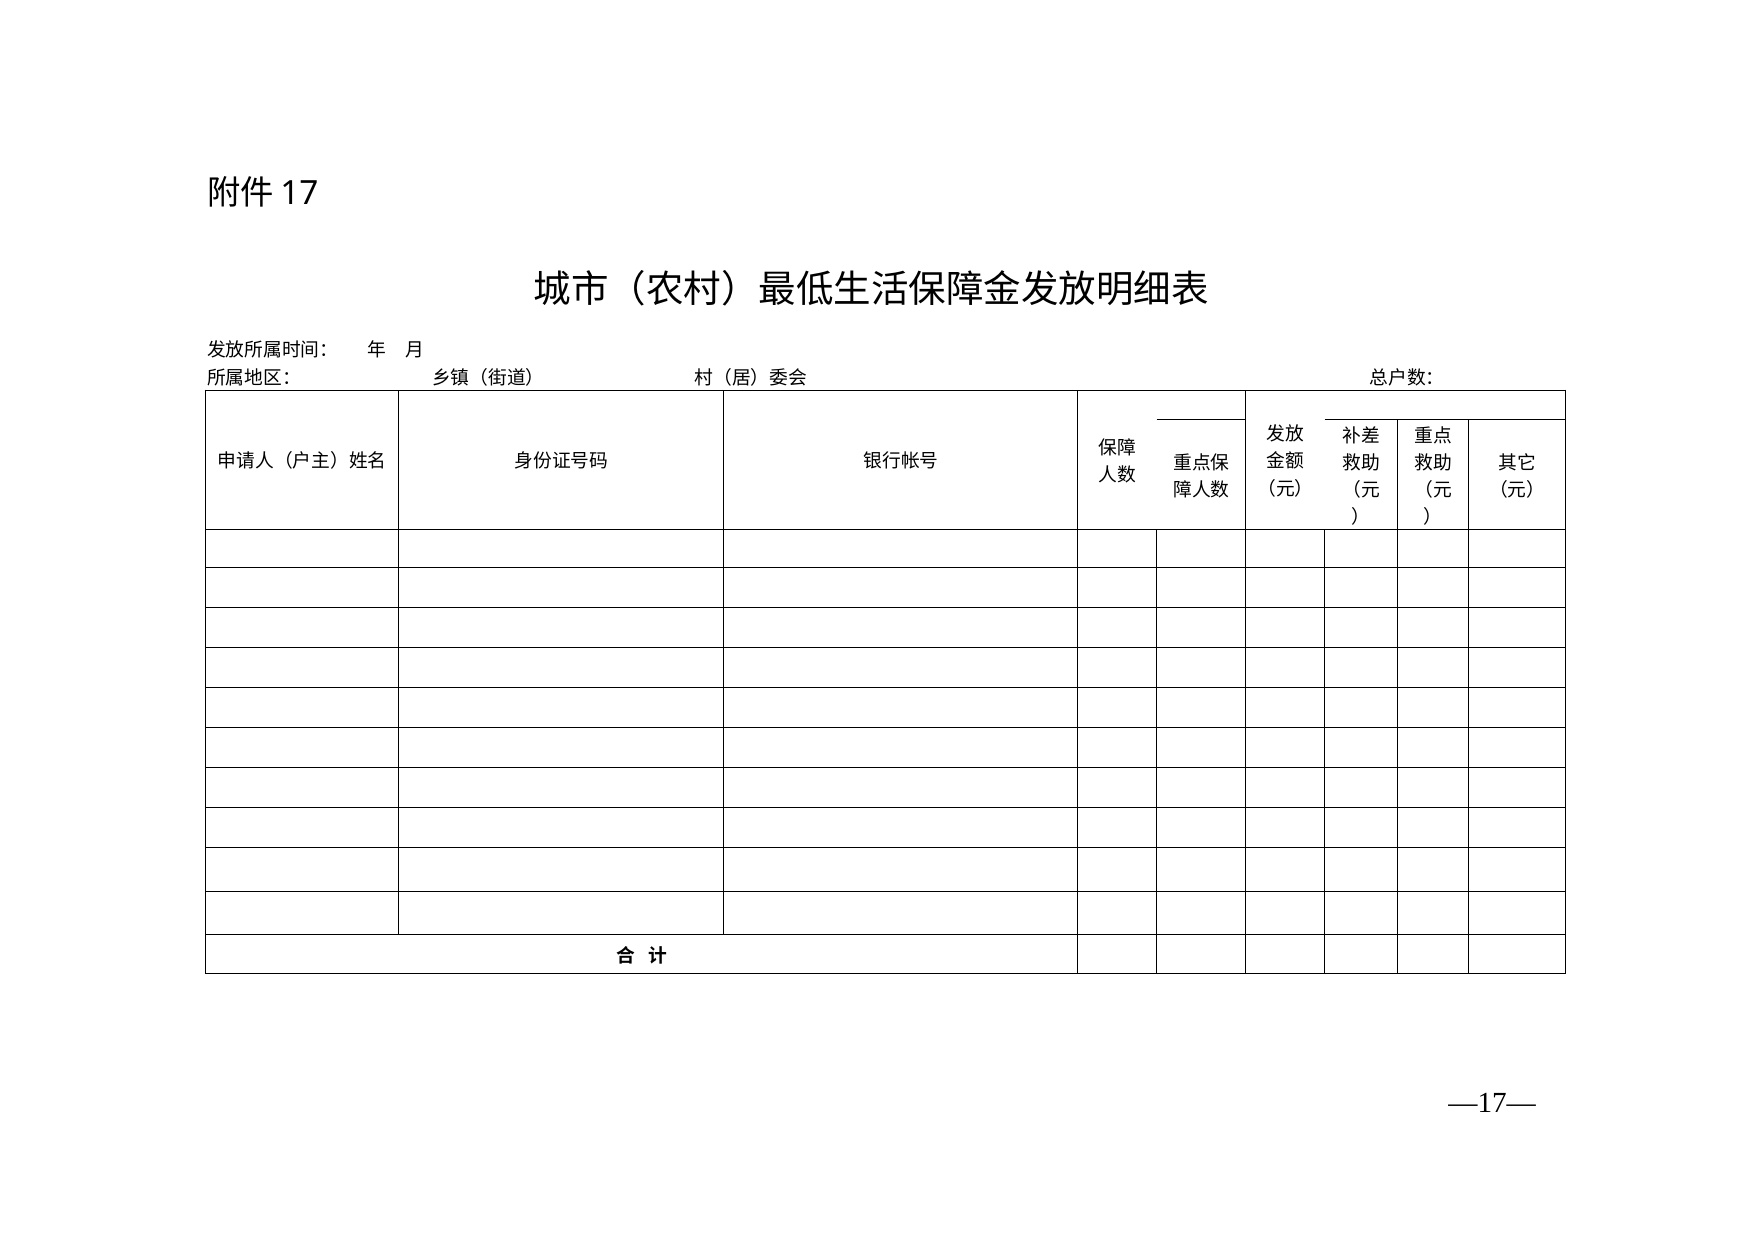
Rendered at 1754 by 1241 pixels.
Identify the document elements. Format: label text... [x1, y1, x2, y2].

table_cell [399, 568, 723, 607]
table_cell [724, 648, 1077, 687]
table_cell [399, 892, 723, 934]
table_cell [1325, 728, 1397, 767]
table_cell [1246, 808, 1324, 847]
table_cell [1157, 648, 1245, 687]
table_cell [1246, 728, 1324, 767]
table_cell [399, 768, 723, 807]
table_cell [1157, 688, 1245, 727]
table_cell [724, 568, 1077, 607]
table_cell [1078, 848, 1156, 891]
table_cell [1398, 530, 1468, 567]
table_cell [1469, 688, 1565, 727]
table_cell [1246, 688, 1324, 727]
table_cell [206, 568, 398, 607]
table_cell [206, 688, 398, 727]
text 城市（农村）最低生活保障金发放明细表 [207, 259, 1535, 313]
table_cell [1469, 728, 1565, 767]
text 所属地区： 乡镇（街道） 村（居）委会 总户数： [207, 362, 1535, 389]
table_cell [1398, 768, 1468, 807]
table_cell [1325, 768, 1397, 807]
table_cell [206, 808, 398, 847]
table_cell [399, 530, 723, 567]
table_cell [724, 530, 1077, 567]
table_cell [1157, 935, 1245, 972]
table_cell [1246, 608, 1324, 647]
table_cell [399, 728, 723, 767]
table_cell [1157, 892, 1245, 934]
table_cell [1325, 648, 1397, 687]
table_cell [1157, 568, 1245, 607]
table_cell [1469, 892, 1565, 934]
table_cell 其它（元） [1469, 420, 1565, 529]
table_cell [1078, 808, 1156, 847]
table_cell [724, 808, 1077, 847]
table_cell [1246, 648, 1324, 687]
table_cell [1398, 648, 1468, 687]
table_cell [1325, 935, 1397, 972]
table_cell [399, 808, 723, 847]
table_cell [1246, 530, 1324, 567]
table_cell [1398, 568, 1468, 607]
table_header [1157, 391, 1245, 419]
table_header 发放 金额（元） [1246, 391, 1324, 529]
table_cell 重点救助（元） [1398, 420, 1468, 529]
table_cell [1398, 688, 1468, 727]
table_cell [724, 608, 1077, 647]
table_cell [1078, 892, 1156, 934]
table_cell [206, 848, 398, 891]
table_cell [1398, 608, 1468, 647]
table_cell [1469, 935, 1565, 972]
table_cell [724, 688, 1077, 727]
table_cell [1398, 935, 1468, 972]
table_cell [1078, 935, 1156, 972]
table_cell 补差 救助（元） [1325, 420, 1397, 529]
table_cell [399, 608, 723, 647]
table_cell [1157, 808, 1245, 847]
table_cell [1078, 648, 1156, 687]
table_cell [1246, 892, 1324, 934]
table_cell [1078, 688, 1156, 727]
table_cell [1325, 608, 1397, 647]
table_cell [1325, 688, 1397, 727]
table_cell [1157, 608, 1245, 647]
table_cell [1469, 608, 1565, 647]
table_cell [1469, 530, 1565, 567]
table_cell [1469, 848, 1565, 891]
text 发放所属时间： 年 月 [207, 335, 1535, 362]
table_cell [724, 892, 1077, 934]
table_cell [1078, 768, 1156, 807]
table_cell [1078, 608, 1156, 647]
table_cell [1157, 530, 1245, 567]
table_header 银行帐号 [724, 391, 1077, 529]
table_cell [1246, 935, 1324, 972]
table_cell [206, 892, 398, 934]
table_cell [724, 768, 1077, 807]
table_cell [206, 768, 398, 807]
table_cell [1157, 768, 1245, 807]
table_cell [1078, 530, 1156, 567]
table_cell [1325, 892, 1397, 934]
table_cell [1157, 728, 1245, 767]
table_cell [1398, 848, 1468, 891]
table_cell [1325, 568, 1397, 607]
table_cell [1246, 768, 1324, 807]
table_cell [1469, 808, 1565, 847]
table_cell [399, 848, 723, 891]
text 附件17 [207, 165, 1535, 214]
table_cell [1469, 568, 1565, 607]
table_cell [1469, 648, 1565, 687]
table_cell [399, 648, 723, 687]
table_cell [206, 530, 398, 567]
table_cell [206, 608, 398, 647]
table_cell [399, 688, 723, 727]
table_cell [1325, 848, 1397, 891]
table_cell [1078, 568, 1156, 607]
table_cell 合 计 [206, 935, 1077, 972]
table_cell [724, 728, 1077, 767]
table_cell [1078, 728, 1156, 767]
table_cell [724, 848, 1077, 891]
table_cell [1398, 808, 1468, 847]
table_cell [1325, 530, 1397, 567]
table_cell [206, 728, 398, 767]
table_cell [1325, 808, 1397, 847]
table_header [1325, 391, 1565, 419]
table_cell [1398, 892, 1468, 934]
table_header 身份证号码 [399, 391, 723, 529]
table_cell 重点保 障人数 [1157, 420, 1245, 529]
table_cell [206, 648, 398, 687]
table_cell [1246, 568, 1324, 607]
table_header 保障 人数 [1078, 391, 1157, 529]
table_cell [1157, 848, 1245, 891]
table_cell [1398, 728, 1468, 767]
table_header 申请人（户主）姓名 [206, 391, 398, 529]
table_cell [1469, 768, 1565, 807]
table_cell [1246, 848, 1324, 891]
